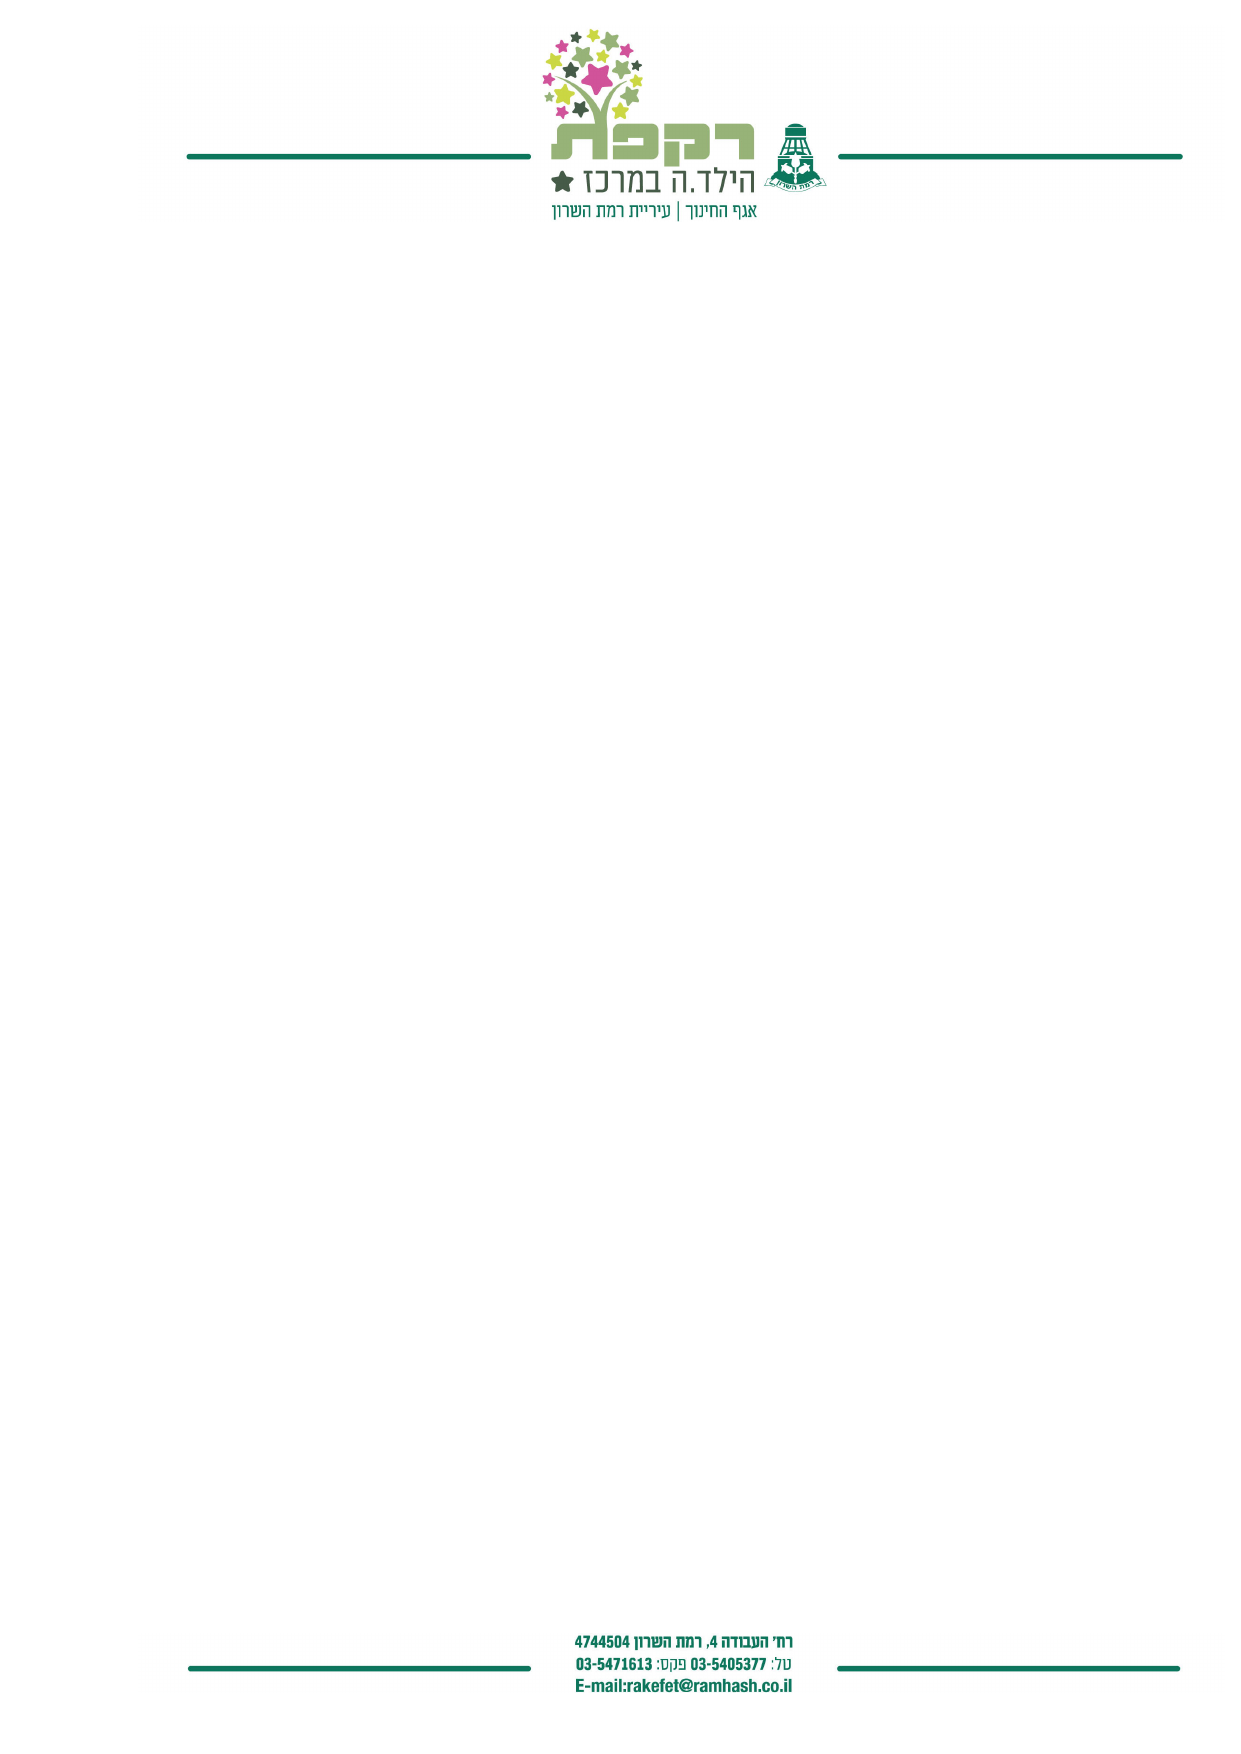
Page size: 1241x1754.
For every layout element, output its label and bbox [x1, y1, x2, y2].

picture [138, 25, 1225, 222]
picture [138, 1633, 1225, 1693]
